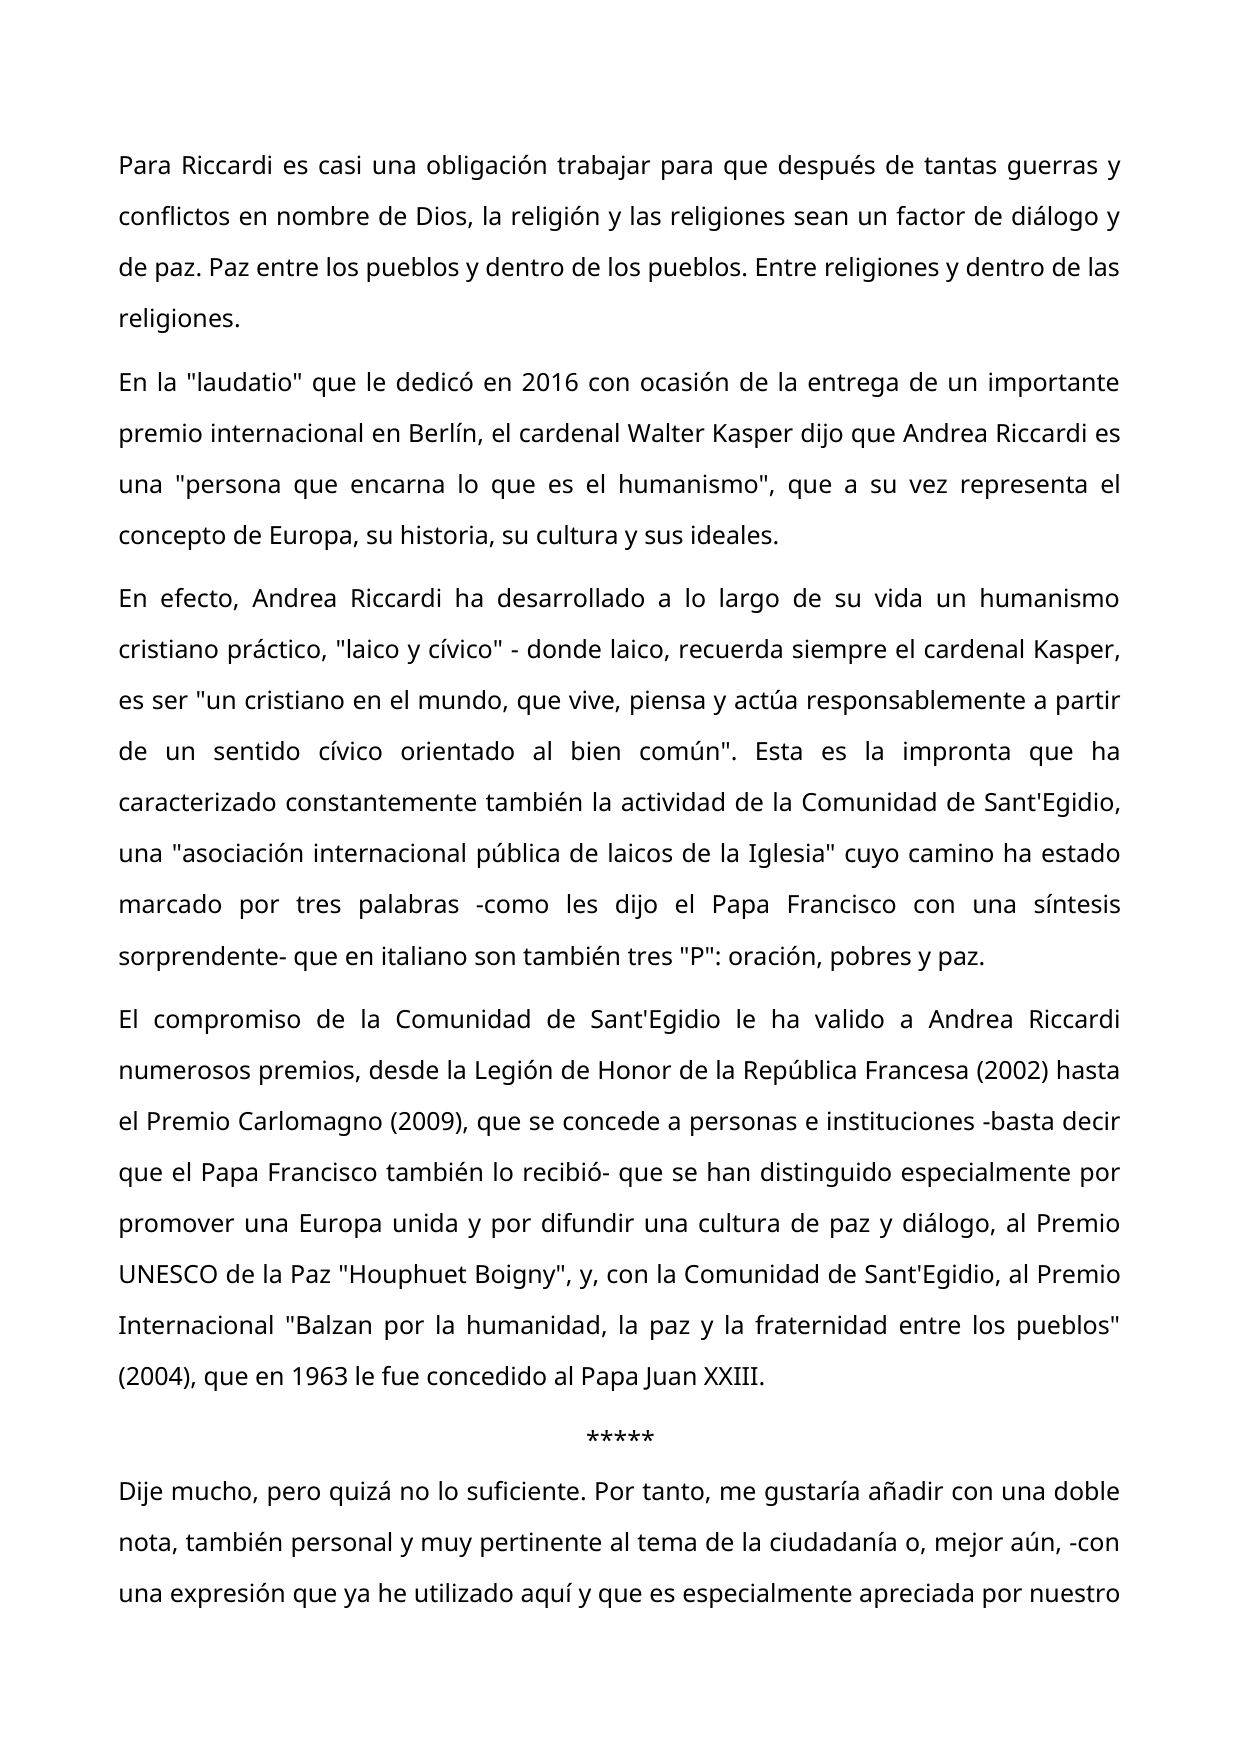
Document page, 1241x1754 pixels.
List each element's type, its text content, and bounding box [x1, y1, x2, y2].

text Para Riccardi es casi una obligación trabajar para que después de tantas guerras y conflictos en nombre de Dios, la religión y las religiones sean un factor de diálogo y de paz. Paz entre los pueblos y dentro de los pueblos. Entre religiones y dentro de las religiones. [118, 148, 1122, 335]
text El compromiso de la Comunidad de Sant'Egidio le ha valido a Andrea Riccardi numerosos premios, desde la Legión de Honor de la República Francesa (2002) hasta el Premio Carlomagno (2009), que se concede a personas e instituciones -basta decir que el Papa Francisco también lo recibió- que se han distinguido especialmente por promover una Europa unida y por difundir una cultura de paz y diálogo, al Premio UNESCO de la Paz "Houphuet Boigny", y, con la Comunidad de Sant'Egidio, al Premio Internacional "Balzan por la humanidad, la paz y la fraternidad entre los pueblos" (2004), que en 1963 le fue concedido al Papa Juan XXIII. [118, 1002, 1122, 1393]
text En efecto, Andrea Riccardi ha desarrollado a lo largo de su vida un humanismo cristiano práctico, "laico y cívico" - donde laico, recuerda siempre el cardenal Kasper, es ser "un cristiano en el mundo, que vive, piensa y actúa responsablemente a partir de un sentido cívico orientado al bien común". Esta es la impronta que ha caracterizado constantemente también la actividad de la Comunidad de Sant'Egidio, una "asociación internacional pública de laicos de la Iglesia" cuyo camino ha estado marcado por tres palabras -como les dijo el Papa Francisco con una síntesis sorprendente- que en italiano son también tres "P": oración, pobres y paz. [118, 581, 1122, 972]
text En la "laudatio" que le dedicó en 2016 con ocasión de la entrega de un importante premio internacional en Berlín, el cardenal Walter Kasper dijo que Andrea Riccardi es una "persona que encarna lo que es el humanismo", que a su vez representa el concepto de Europa, su historia, su cultura y sus ideales. [118, 364, 1122, 551]
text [118, 1474, 1122, 1610]
text ***** [118, 1423, 1122, 1457]
